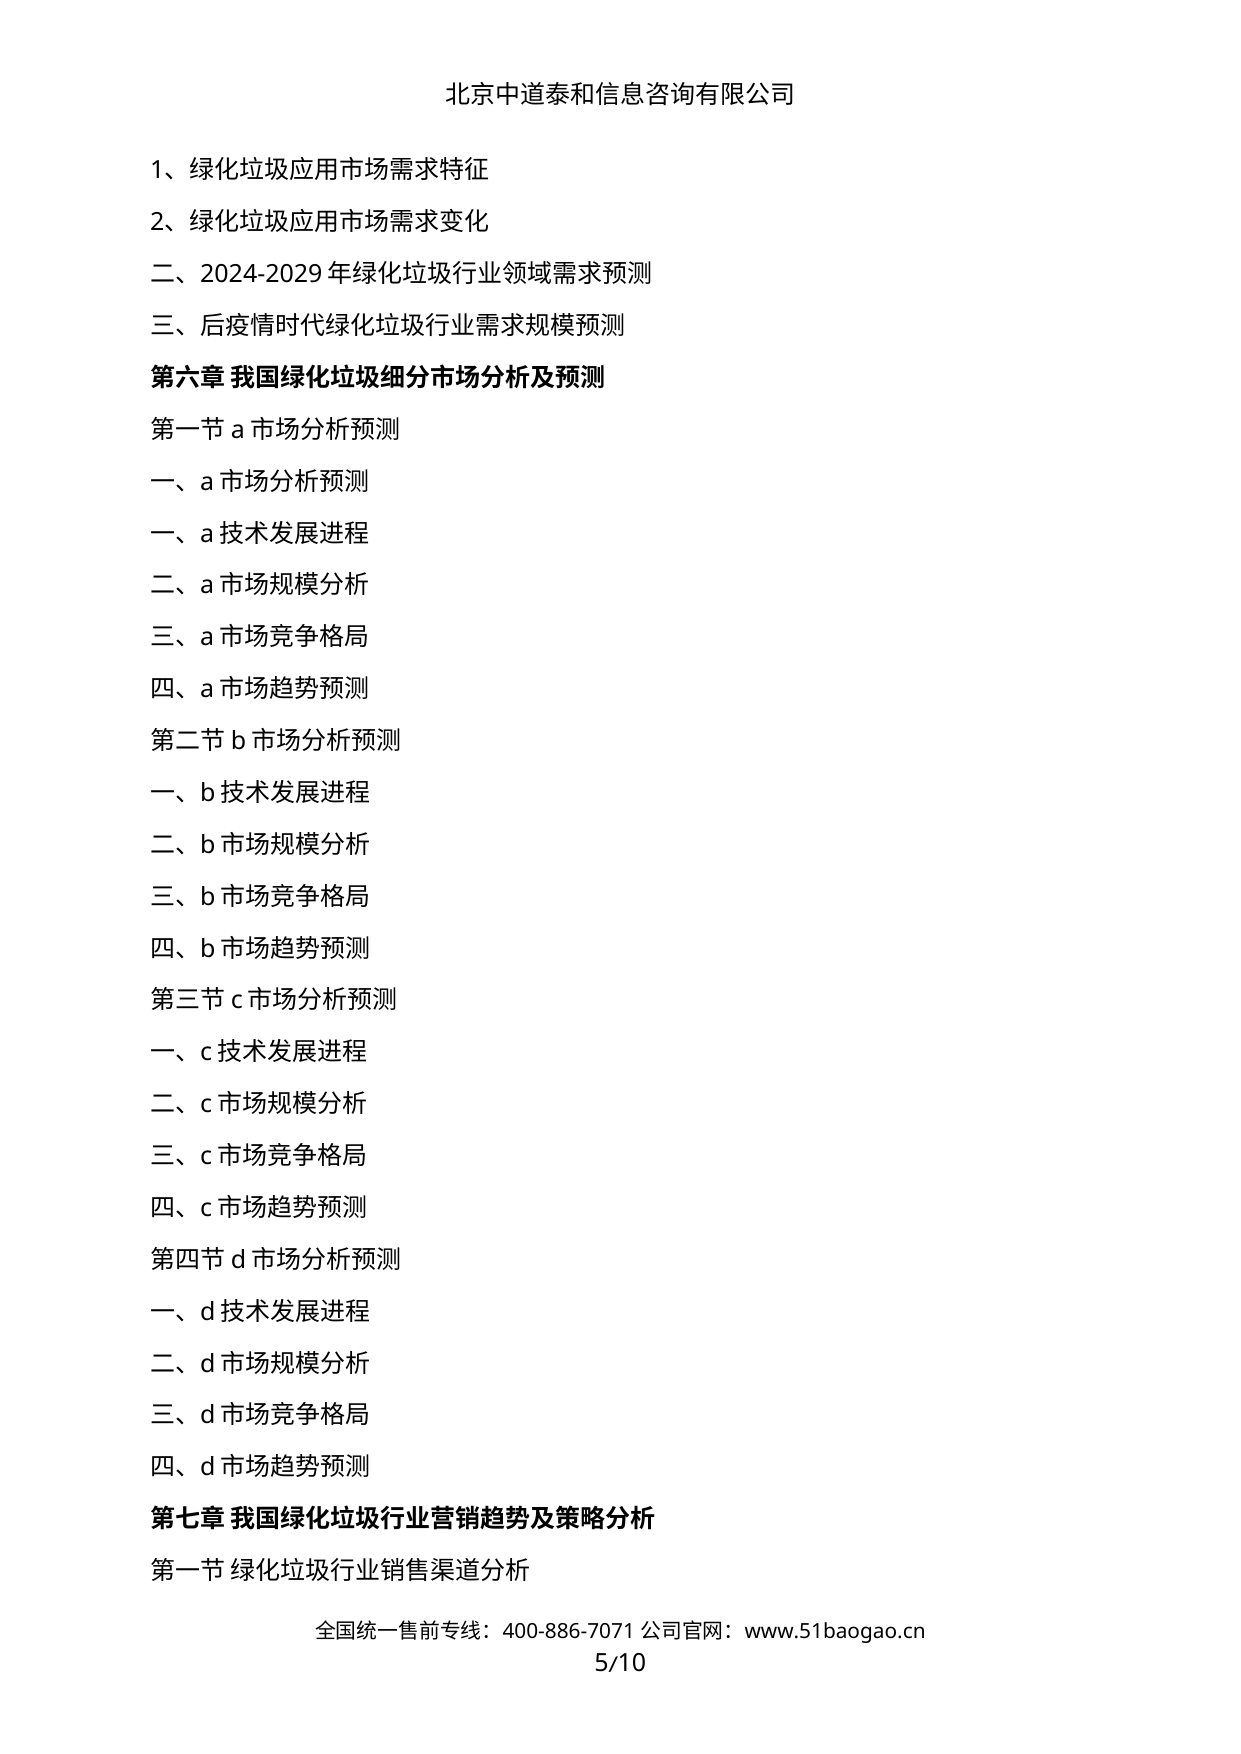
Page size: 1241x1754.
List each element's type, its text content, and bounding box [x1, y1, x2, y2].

text 三、a市场竞争格局 [150, 617, 1090, 653]
text 1、绿化垃圾应用市场需求特征 [150, 150, 1090, 186]
text 一、a市场分析预测 [150, 461, 1090, 497]
text 二、2024-2029年绿化垃圾行业领域需求预测 [150, 254, 1090, 290]
text 四、c市场趋势预测 [150, 1187, 1090, 1224]
text 一、d技术发展进程 [150, 1291, 1090, 1327]
text 三、c市场竞争格局 [150, 1136, 1090, 1172]
text 第二节 b市场分析预测 [150, 721, 1090, 757]
text 三、d市场竞争格局 [150, 1395, 1090, 1431]
text 二、a市场规模分析 [150, 565, 1090, 601]
text 二、d市场规模分析 [150, 1343, 1090, 1379]
text 三、b市场竞争格局 [150, 876, 1090, 912]
text 四、b市场趋势预测 [150, 928, 1090, 964]
text 一、a技术发展进程 [150, 513, 1090, 549]
text 第四节 d市场分析预测 [150, 1239, 1090, 1276]
text 第三节 c市场分析预测 [150, 980, 1090, 1016]
text 第一节 a市场分析预测 [150, 409, 1090, 446]
text 四、a市场趋势预测 [150, 669, 1090, 705]
text 2、绿化垃圾应用市场需求变化 [150, 202, 1090, 238]
text 二、b市场规模分析 [150, 824, 1090, 861]
text 第六章 我国绿化垃圾细分市场分析及预测 [150, 357, 1090, 394]
text 第一节 绿化垃圾行业销售渠道分析 [150, 1551, 1090, 1587]
text 一、c技术发展进程 [150, 1032, 1090, 1068]
text 二、c市场规模分析 [150, 1084, 1090, 1120]
text 三、后疫情时代绿化垃圾行业需求规模预测 [150, 306, 1090, 342]
text 一、b技术发展进程 [150, 772, 1090, 809]
text 四、d市场趋势预测 [150, 1447, 1090, 1483]
text 第七章 我国绿化垃圾行业营销趋势及策略分析 [150, 1499, 1090, 1535]
